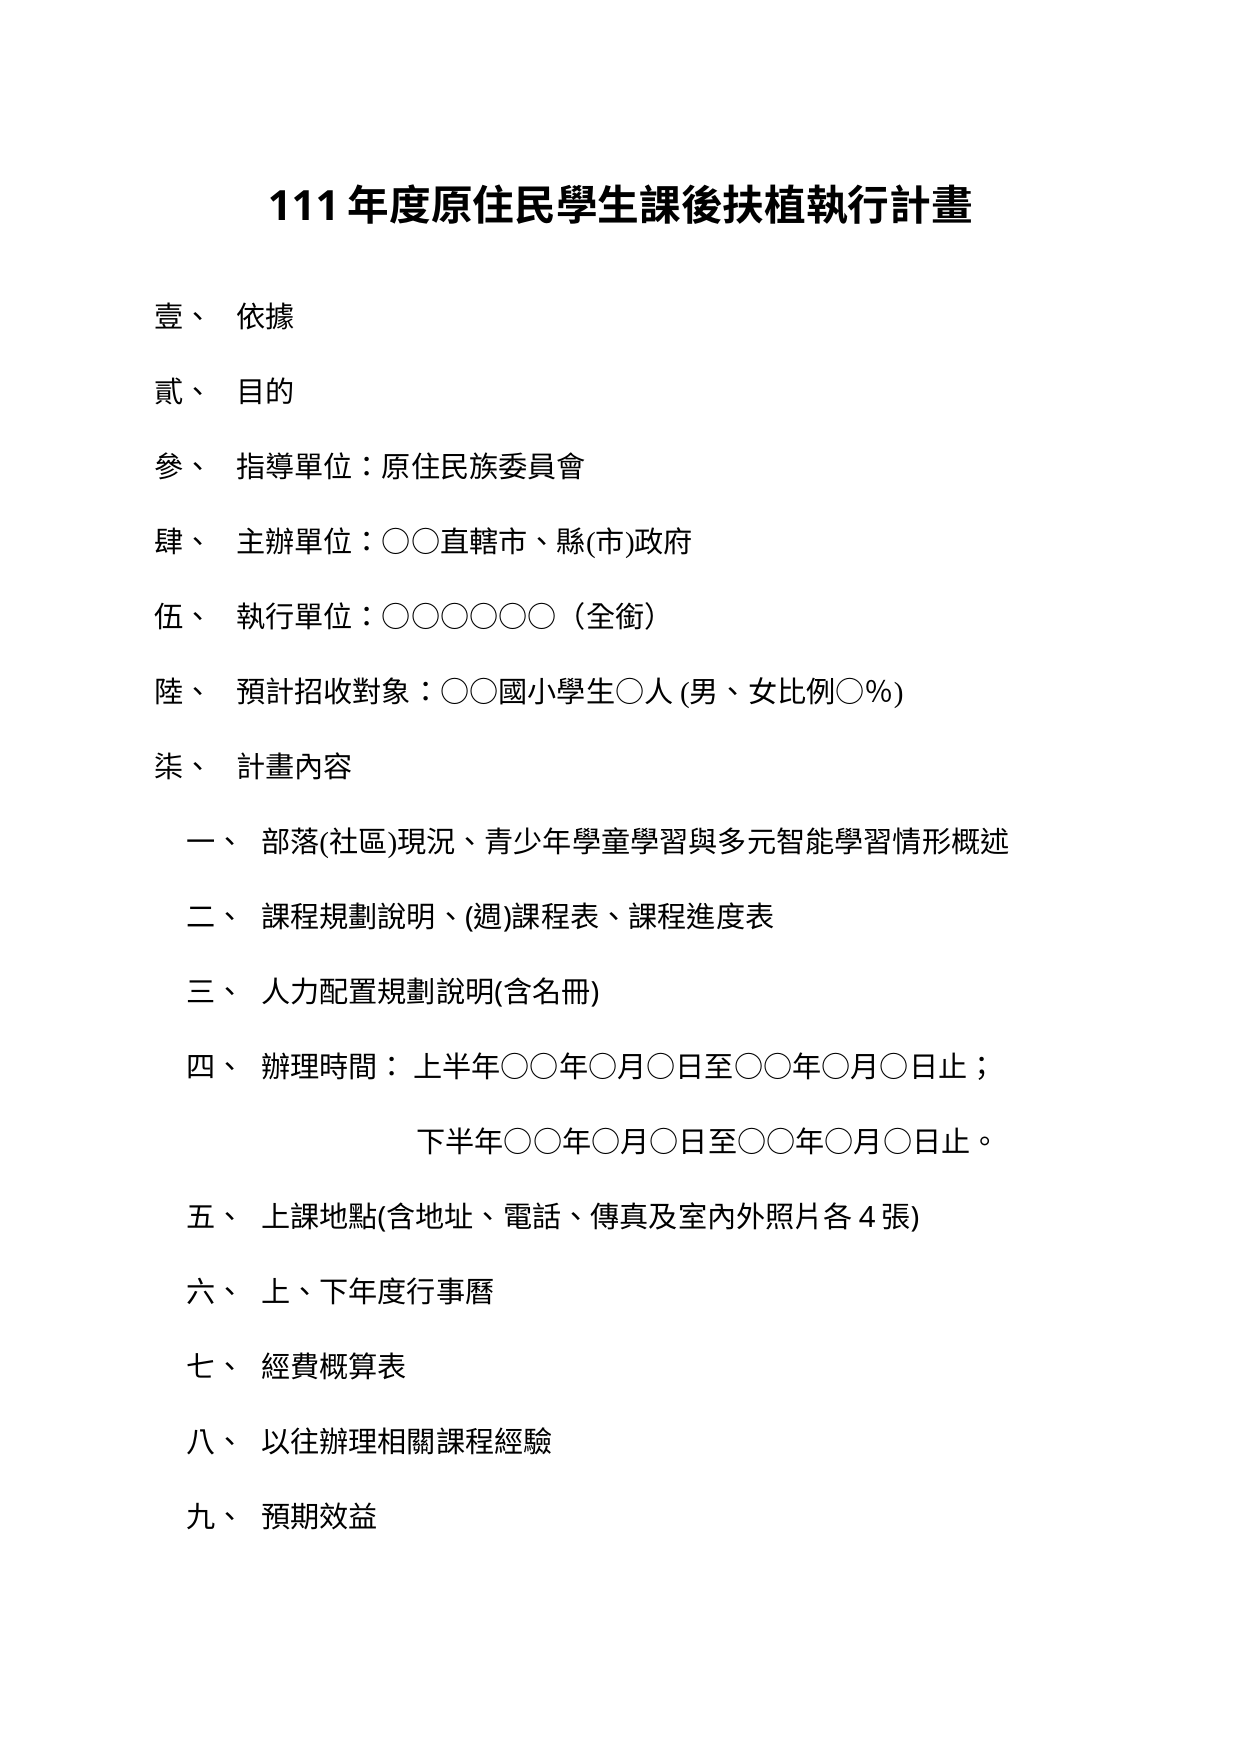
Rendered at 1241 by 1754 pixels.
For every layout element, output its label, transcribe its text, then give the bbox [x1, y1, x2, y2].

list 主辦單位：○○直轄市、縣(市)政府 [154, 502, 1104, 577]
text 下半年○○年○月○日至○○年○月○日止。 [261, 1102, 1104, 1177]
list 經費概算表 [186, 1327, 1104, 1402]
list 以往辦理相關課程經驗 [186, 1402, 1104, 1477]
list 依據 [154, 277, 1104, 352]
list 預計招收對象：○○國小學生○人 (男、女比例○％) [154, 652, 1104, 727]
list 課程規劃說明、(週)課程表、課程進度表 [186, 877, 1104, 952]
text 111年度原住民學生課後扶植執行計畫 [136, 164, 1104, 239]
list 辦理時間： 上半年○○年○月○日至○○年○月○日止； [186, 1027, 1104, 1102]
list 部落(社區)現況、青少年學童學習與多元智能學習情形概述 [186, 802, 1104, 877]
list 指導單位：原住民族委員會 [154, 427, 1104, 502]
list 執行單位：○○○○○○（全銜） [154, 577, 1104, 652]
list 人力配置規劃說明(含名冊) [186, 952, 1104, 1027]
list 計畫內容 [154, 727, 1104, 802]
list 目的 [154, 352, 1104, 427]
list 上、下年度行事曆 [186, 1252, 1104, 1327]
list 預期效益 [186, 1477, 1104, 1552]
list 上課地點(含地址、電話、傳真及室內外照片各4張) [186, 1177, 1104, 1252]
